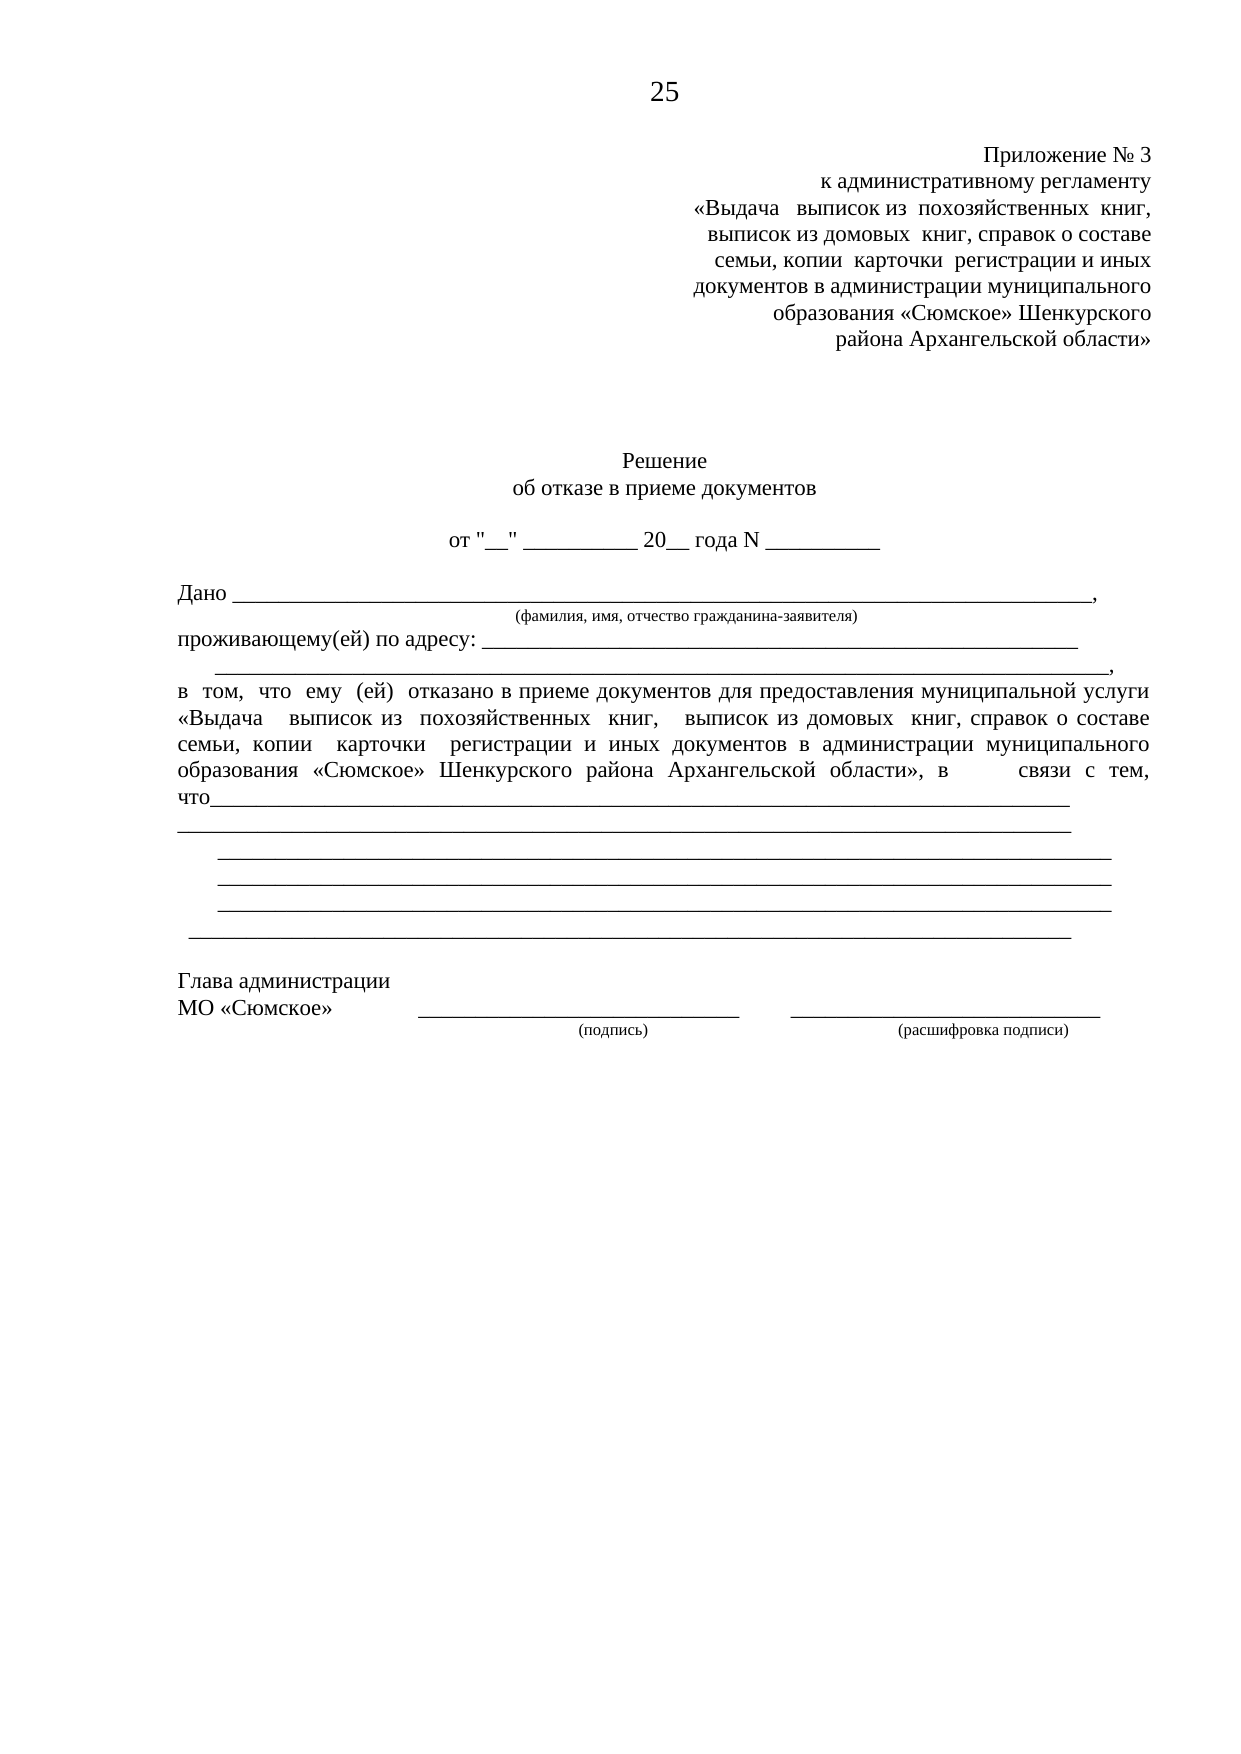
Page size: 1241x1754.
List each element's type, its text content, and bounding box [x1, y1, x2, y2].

text ______________________________________________________________________________ [177, 862, 1152, 888]
text МО «Сюмское» ____________________________ ___________________________ [177, 994, 1152, 1020]
text «Выдача выписок из похозяйственных книг, [177, 193, 1152, 220]
text (подпись) (расшифровка подписи) [177, 1020, 1152, 1039]
text Глава администрации [177, 967, 1152, 994]
text ______________________________________________________________________________, [177, 651, 1152, 677]
text ______________________________________________________________________________ [177, 836, 1152, 862]
text ______________________________________________________________________________ [177, 888, 1152, 915]
text Решение [177, 447, 1152, 474]
text (фамилия, имя, отчество гражданина-заявителя) [177, 606, 1152, 625]
text к административному регламенту [177, 167, 1152, 193]
text в том, что ему (ей) отказано в приеме документов для предоставления муниципальной услуги «Выдача выписок из похозяйственных книг, выписок из домовых книг, справок о составе семьи, копии карточки регистрации и иных документов в администрации муниципального образования «Сюмское» Шенкурского района Архангельской области», в связи с тем, что___________________________________________________________________________ ______________________________________________________________________________ [177, 677, 1152, 836]
text проживающему(ей) по адресу: ____________________________________________________ [177, 625, 1152, 651]
text района Архангельской области» [177, 325, 1152, 352]
text семьи, копии карточки регистрации и иных [177, 246, 1152, 273]
text выписок из домовых книг, справок о составе [177, 220, 1152, 246]
text документов в администрации муниципального [177, 273, 1152, 299]
text Дано ___________________________________________________________________________, [177, 579, 1152, 606]
text _____________________________________________________________________________ [177, 915, 1152, 941]
text Приложение № 3 [702, 141, 1152, 167]
text об отказе в приеме документов [177, 474, 1152, 500]
text от "__" __________ 20__ года N __________ [177, 527, 1152, 553]
text образования «Сюмское» Шенкурского [177, 299, 1152, 325]
